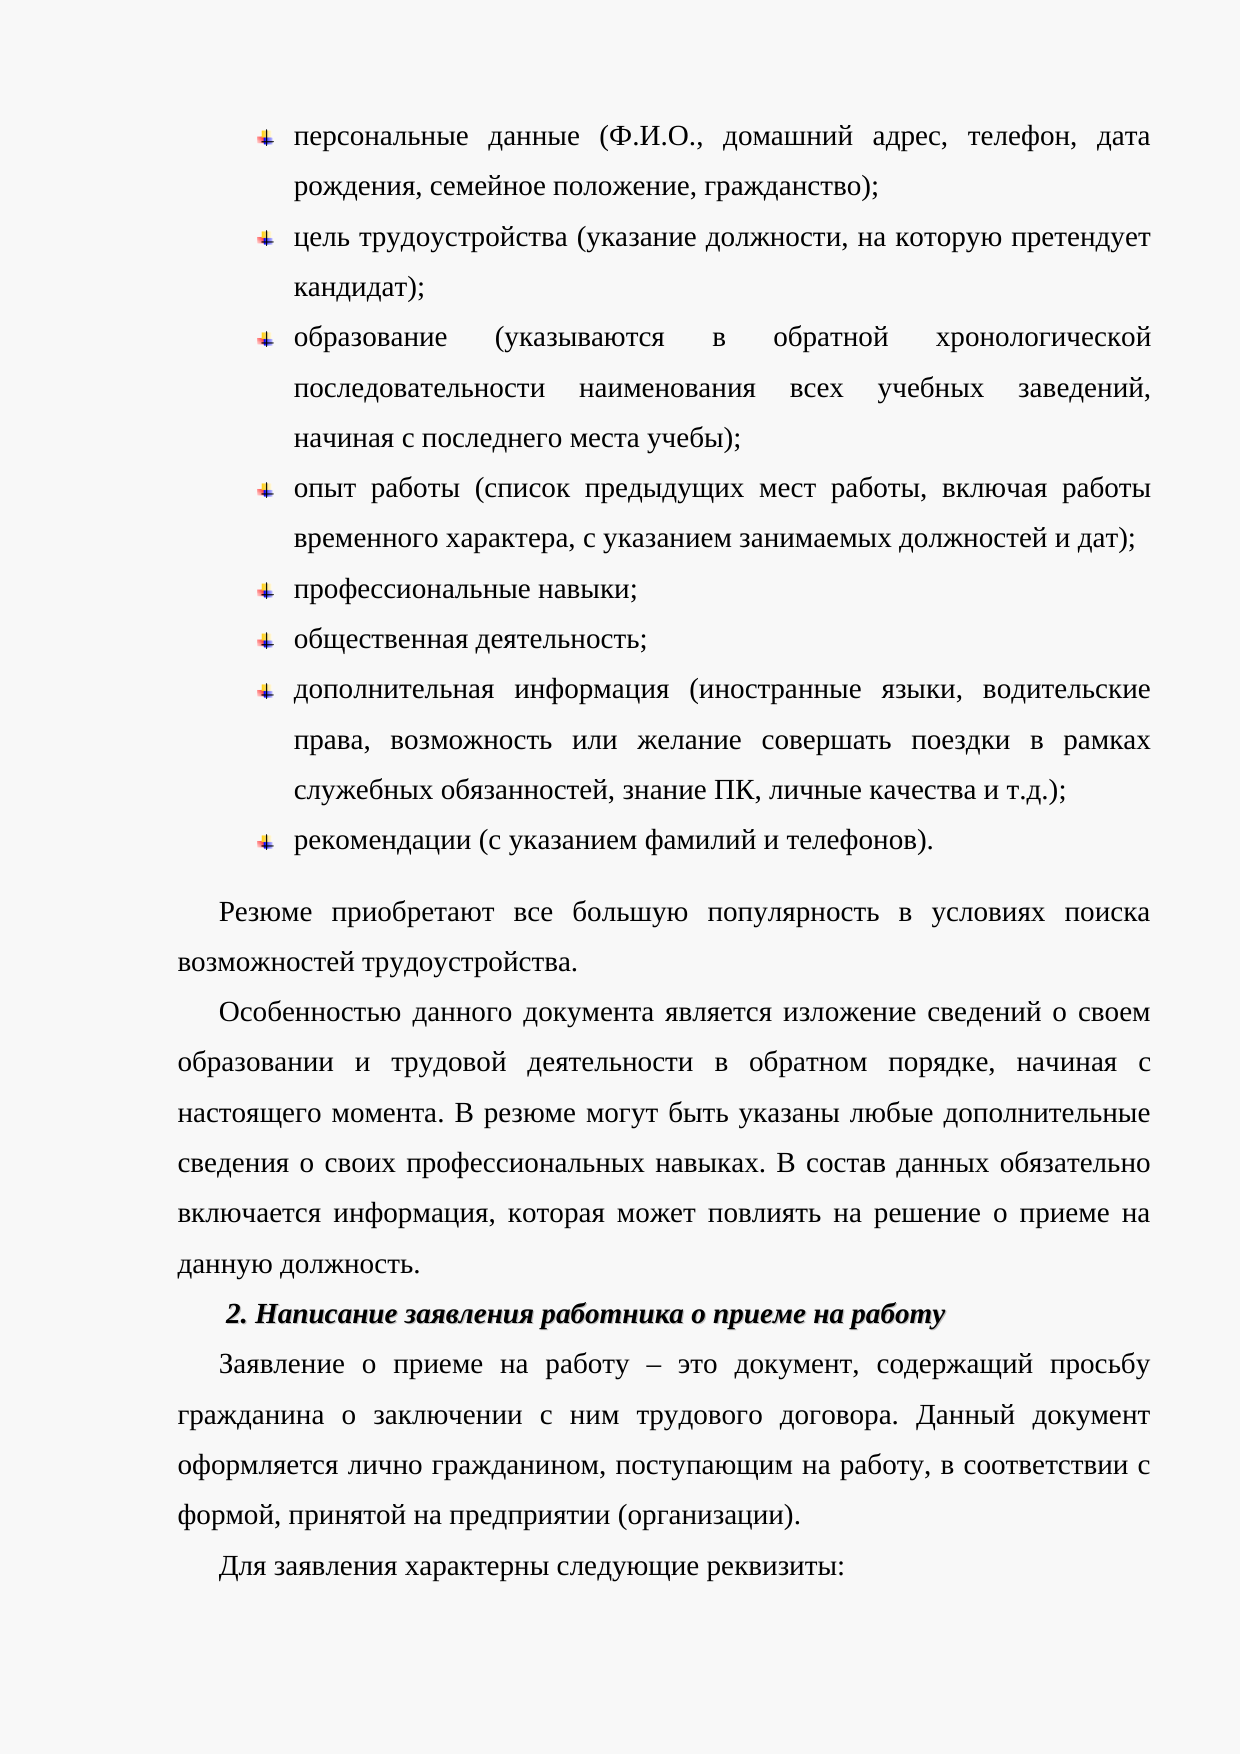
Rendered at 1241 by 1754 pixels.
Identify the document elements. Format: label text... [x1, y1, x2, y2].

text Для заявления характерны следующие реквизиты: [177, 1548, 1152, 1581]
list дополнительная информация (иностранные языки, водительские права, возможность или желание совершать поездки в рамках служебных обязанностей, знание ПК, личные качества и т.д.); [256, 672, 1152, 806]
picture [257, 330, 274, 347]
picture [257, 128, 274, 146]
picture [257, 481, 274, 498]
text Резюме приобретают все большую популярность в условиях поиска возможностей трудоустройства. [177, 894, 1152, 977]
list персональные данные (Ф.И.О., домашний адрес, телефон, дата рождения, семейное положение, гражданство); [256, 118, 1152, 202]
list профессиональные навыки; [256, 571, 1152, 604]
picture [257, 581, 274, 599]
list общественная деятельность; [256, 621, 1152, 655]
picture [257, 833, 274, 850]
text Особенностью данного документа является изложение сведений о своем образовании и трудовой деятельности в обратном порядке, начиная с настоящего момента. В резюме могут быть указаны любые дополнительные сведения о своих профессиональных навыках. В состав данных обязательно включается информация, которая может повлиять на решение о приеме на данную должность. [177, 994, 1152, 1279]
text 2. Написание заявления работника о приеме на работу [177, 1296, 1152, 1330]
list цель трудоустройства (указание должности, на которую претендует кандидат); [256, 219, 1152, 303]
text Заявление о приеме на работу – это документ, содержащий просьбу гражданина о заключении с ним трудового договора. Данный документ оформляется лично гражданином, поступающим на работу, в соответствии с формой, принятой на предприятии (организации). [177, 1346, 1152, 1531]
list образование (указываются в обратной хронологической последовательности наименования всех учебных заведений, начиная с последнего места учебы); [256, 319, 1152, 453]
list опыт работы (список предыдущих мест работы, включая работы временного характера, с указанием занимаемых должностей и дат); [256, 470, 1152, 554]
picture [257, 631, 274, 649]
picture [257, 229, 274, 246]
list рекомендации (с указанием фамилий и телефонов). [256, 822, 1152, 856]
picture [257, 682, 274, 699]
